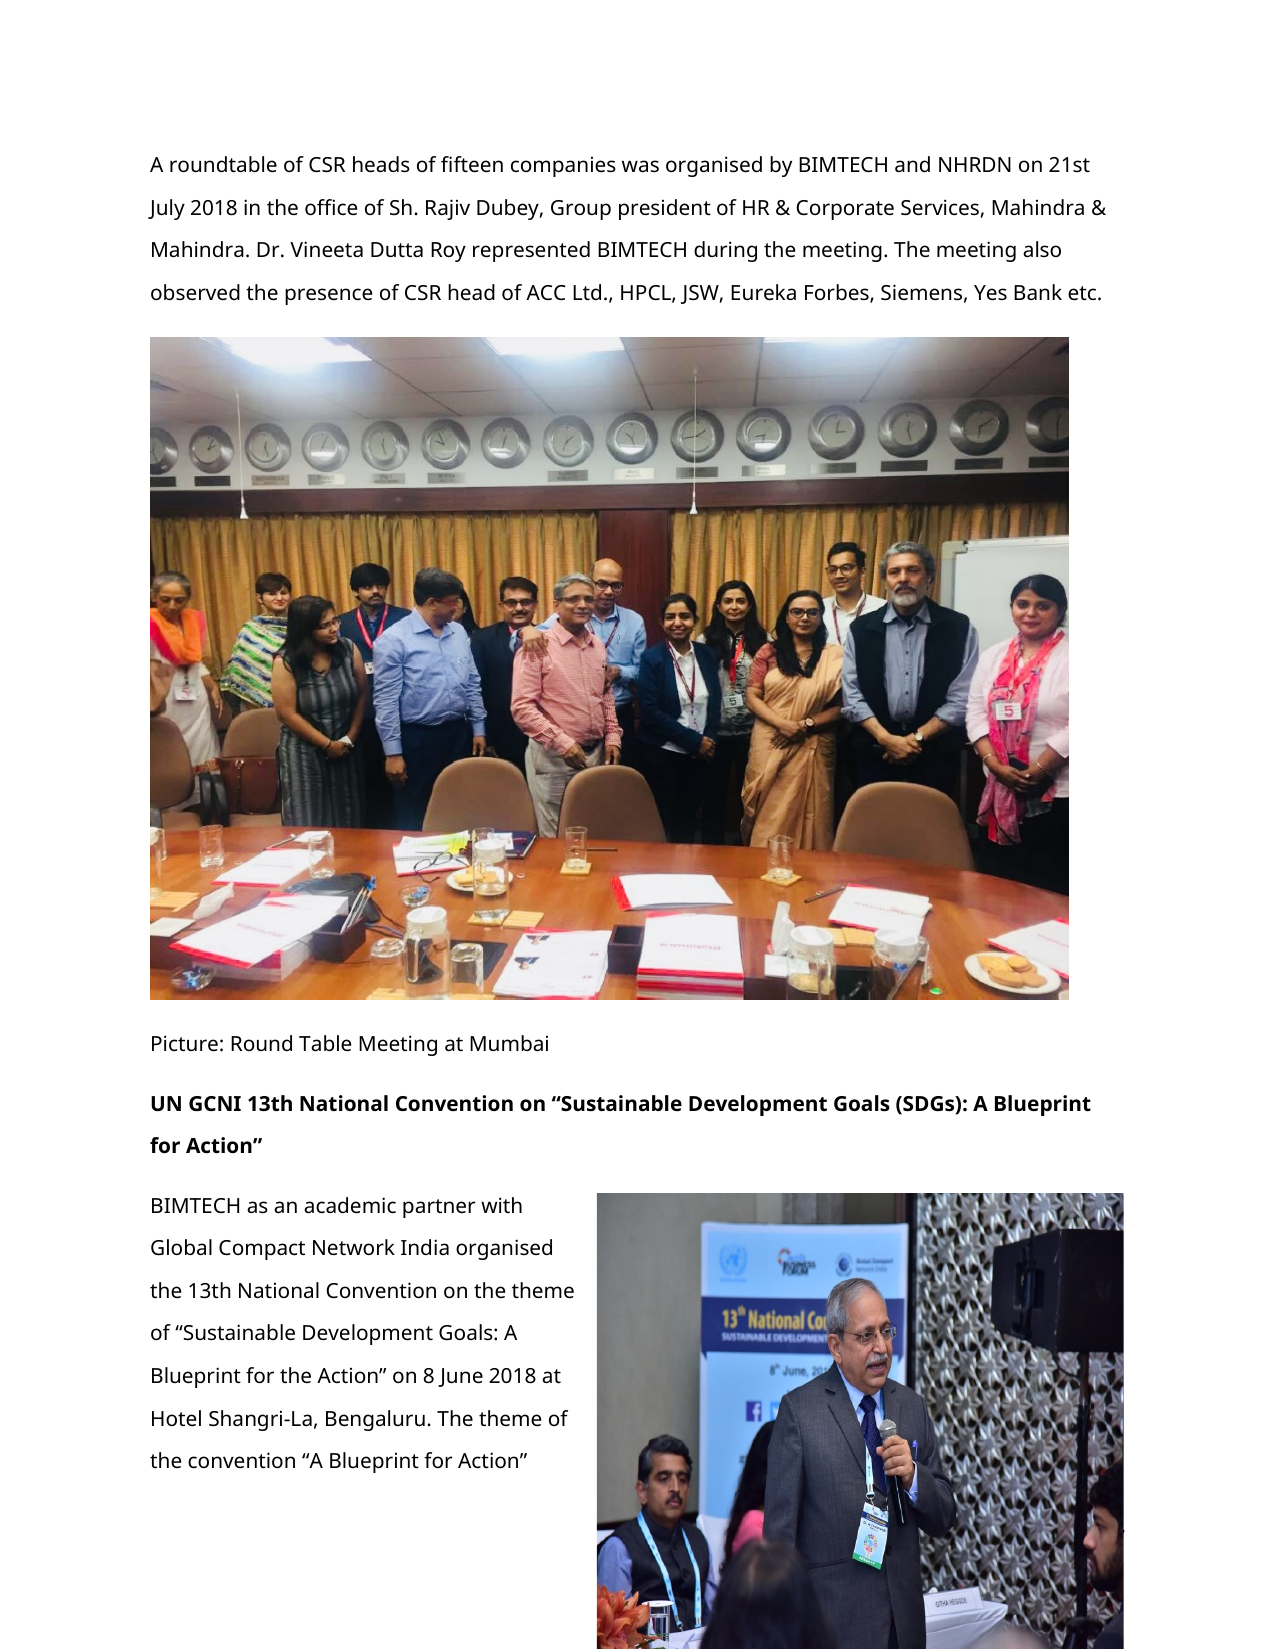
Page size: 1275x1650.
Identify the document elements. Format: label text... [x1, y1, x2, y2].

text UN GCNI 13th National Convention on “Sustainable Development Goals (SDGs): A Blueprint for Action” [150, 1089, 1125, 1160]
picture [150, 337, 1069, 1000]
picture [595, 1193, 1123, 1647]
text A roundtable of CSR heads of fifteen companies was organised by BIMTECH and NHRDN on 21st July 2018 in the office of Sh. Rajiv Dubey, Group president of HR & Corporate Services, Mahindra & Mahindra. Dr. Vineeta Dutta Roy represented BIMTECH during the meeting. The meeting also observed the presence of CSR head of ACC Ltd., HPCL, JSW, Eureka Forbes, Siemens, Yes Bank etc. [150, 150, 1125, 306]
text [150, 1191, 1125, 1475]
text Picture: Round Table Meeting at Mumbai [150, 1029, 1125, 1058]
